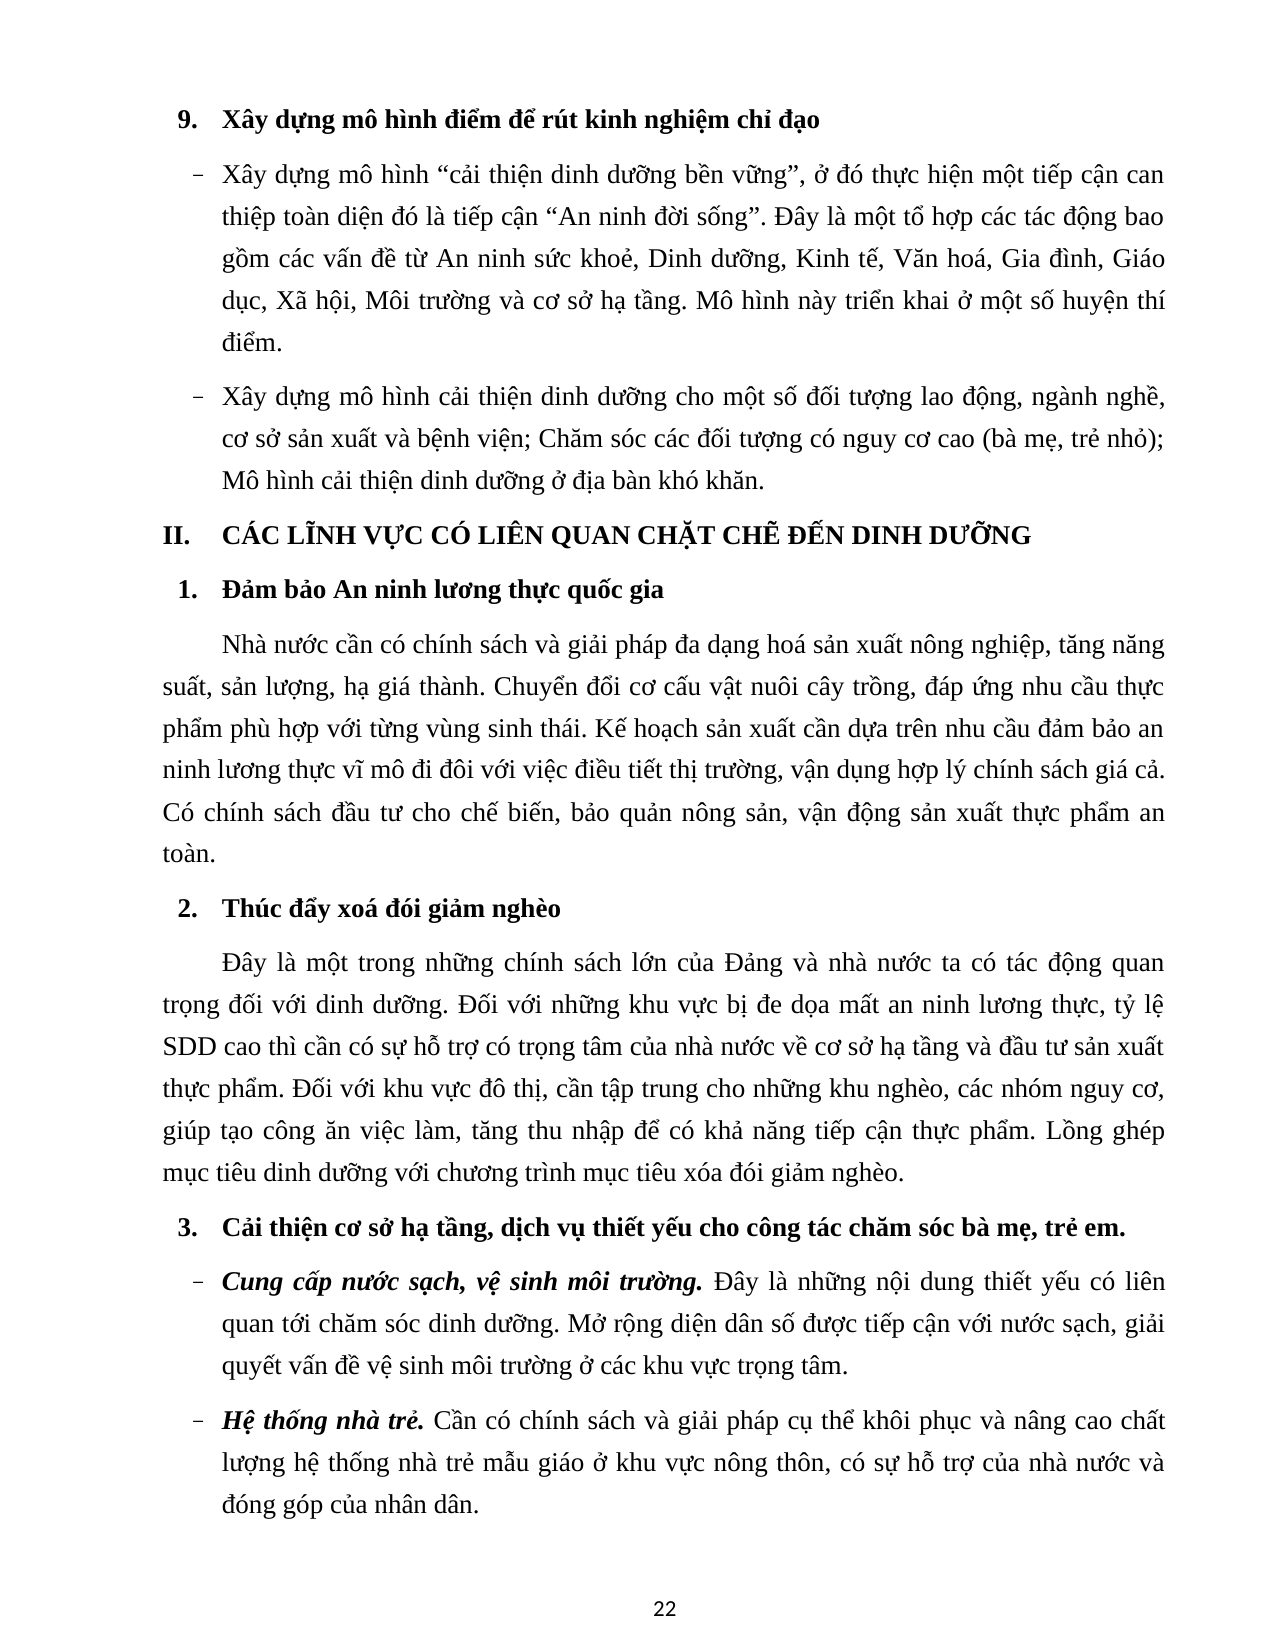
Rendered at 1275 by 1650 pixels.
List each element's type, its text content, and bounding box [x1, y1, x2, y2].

text Nhà nước cần có chính sách và giải pháp đa dạng hoá sản xuất nông nghiệp, tăng năng suất, sản lượng, hạ giá thành. Chuyển đổi cơ cấu vật nuôi cây trồng, đáp ứng nhu cầu thực phẩm phù hợp với từng vùng sinh thái. Kế hoạch sản xuất cần dựa trên nhu cầu đảm bảo an ninh lương thực vĩ mô đi đôi với việc điều tiết thị trường, vận dụng hợp lý chính sách giá cả. Có chính sách đầu tư cho chế biến, bảo quản nông sản, vận động sản xuất thực phẩm an toàn. [162, 628, 1167, 869]
list Hệ thống nhà trẻ. Cần có chính sách và giải pháp cụ thể khôi phục và nâng cao chất lượng hệ thống nhà trẻ mẫu giáo ở khu vực nông thôn, có sự hỗ trợ của nhà nước và đóng góp của nhân dân. [192, 1404, 1167, 1519]
subtitle Xây dựng mô hình điểm để rút kinh nghiệm chỉ đạo [177, 103, 1167, 134]
subtitle CÁC LĨNH VỰC CÓ LIÊN QUAN CHẶT CHẼ ĐẾN DINH DƯỠNG [162, 519, 1167, 550]
subtitle Thúc đẩy xoá đói giảm nghèo [177, 892, 1167, 923]
list Xây dựng mô hình “cải thiện dinh dưỡng bền vững”, ở đó thực hiện một tiếp cận can thiệp toàn diện đó là tiếp cận “An ninh đời sống”. Đây là một tổ hợp các tác động bao gồm các vấn đề từ An ninh sức khoẻ, Dinh dưỡng, Kinh tế, Văn hoá, Gia đình, Giáo dục, Xã hội, Môi trường và cơ sở hạ tầng. Mô hình này triển khai ở một số huyện thí điểm. [192, 158, 1167, 357]
text Đây là một trong những chính sách lớn của Đảng và nhà nước ta có tác động quan trọng đối với dinh dưỡng. Đối với những khu vực bị đe dọa mất an ninh lương thực, tỷ lệ SDD cao thì cần có sự hỗ trợ có trọng tâm của nhà nước về cơ sở hạ tầng và đầu tư sản xuất thực phẩm. Đối với khu vực đô thị, cần tập trung cho những khu nghèo, các nhóm nguy cơ, giúp tạo công ăn việc làm, tăng thu nhập để có khả năng tiếp cận thực phẩm. Lồng ghép mục tiêu dinh dưỡng với chương trình mục tiêu xóa đói giảm nghèo. [162, 947, 1167, 1188]
list Xây dựng mô hình cải thiện dinh dưỡng cho một số đối tượng lao động, ngành nghề, cơ sở sản xuất và bệnh viện; Chăm sóc các đối tượng có nguy cơ cao (bà mẹ, trẻ nhỏ); Mô hình cải thiện dinh dưỡng ở địa bàn khó khăn. [192, 380, 1167, 495]
subtitle Cải thiện cơ sở hạ tầng, dịch vụ thiết yếu cho công tác chăm sóc bà mẹ, trẻ em. [177, 1211, 1167, 1242]
subtitle Đảm bảo An ninh lương thực quốc gia [177, 573, 1167, 604]
list Cung cấp nước sạch, vệ sinh môi trường. Đây là những nội dung thiết yếu có liên quan tới chăm sóc dinh dưỡng. Mở rộng diện dân số được tiếp cận với nước sạch, giải quyết vấn đề vệ sinh môi trường ở các khu vực trọng tâm. [192, 1265, 1167, 1381]
